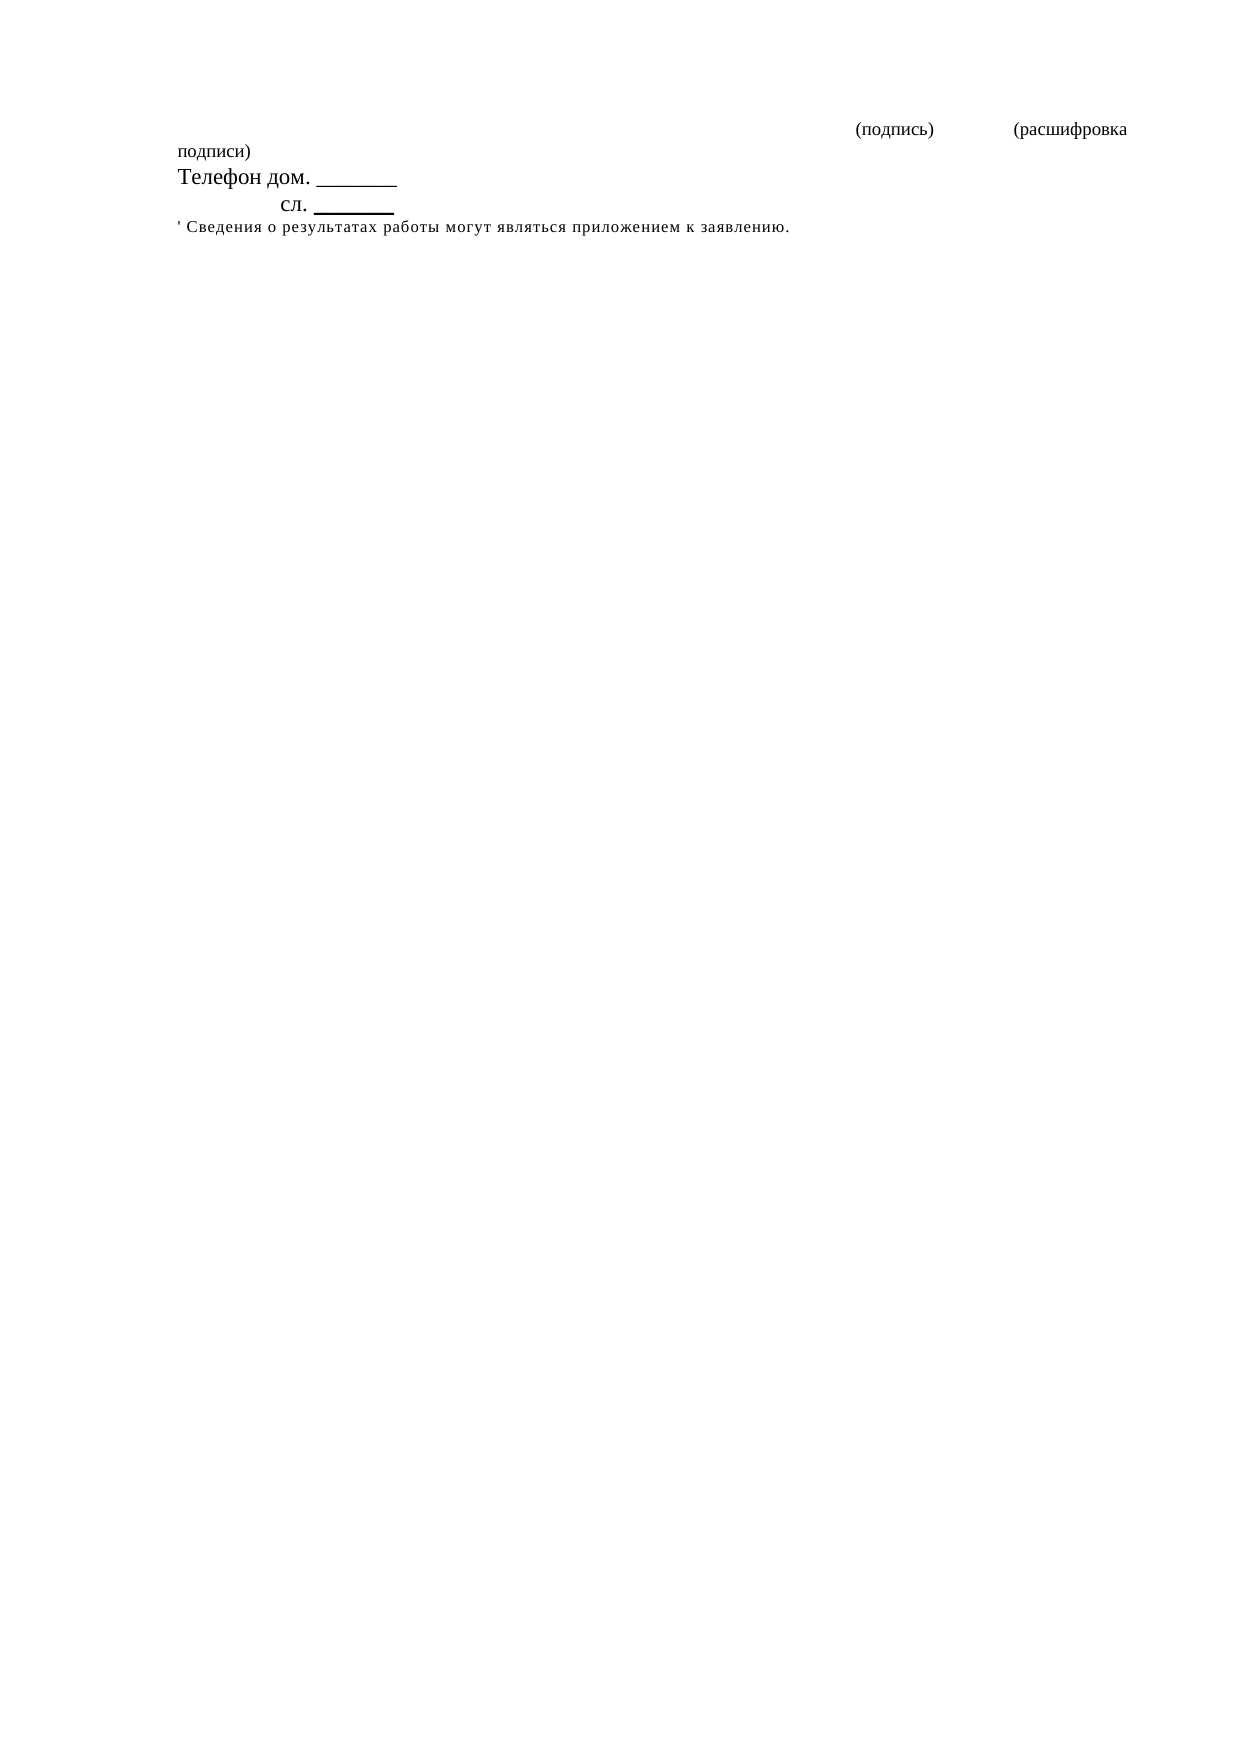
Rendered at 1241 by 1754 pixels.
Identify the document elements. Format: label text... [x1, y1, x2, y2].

text Телефон дом. _______ [177, 163, 1152, 189]
text (подпись) (расшифровка подписи) [177, 118, 1152, 161]
text сл. _______ [177, 191, 1152, 217]
text ' Сведения о результатах работы могут являться приложением к заявлению. [177, 217, 1152, 236]
